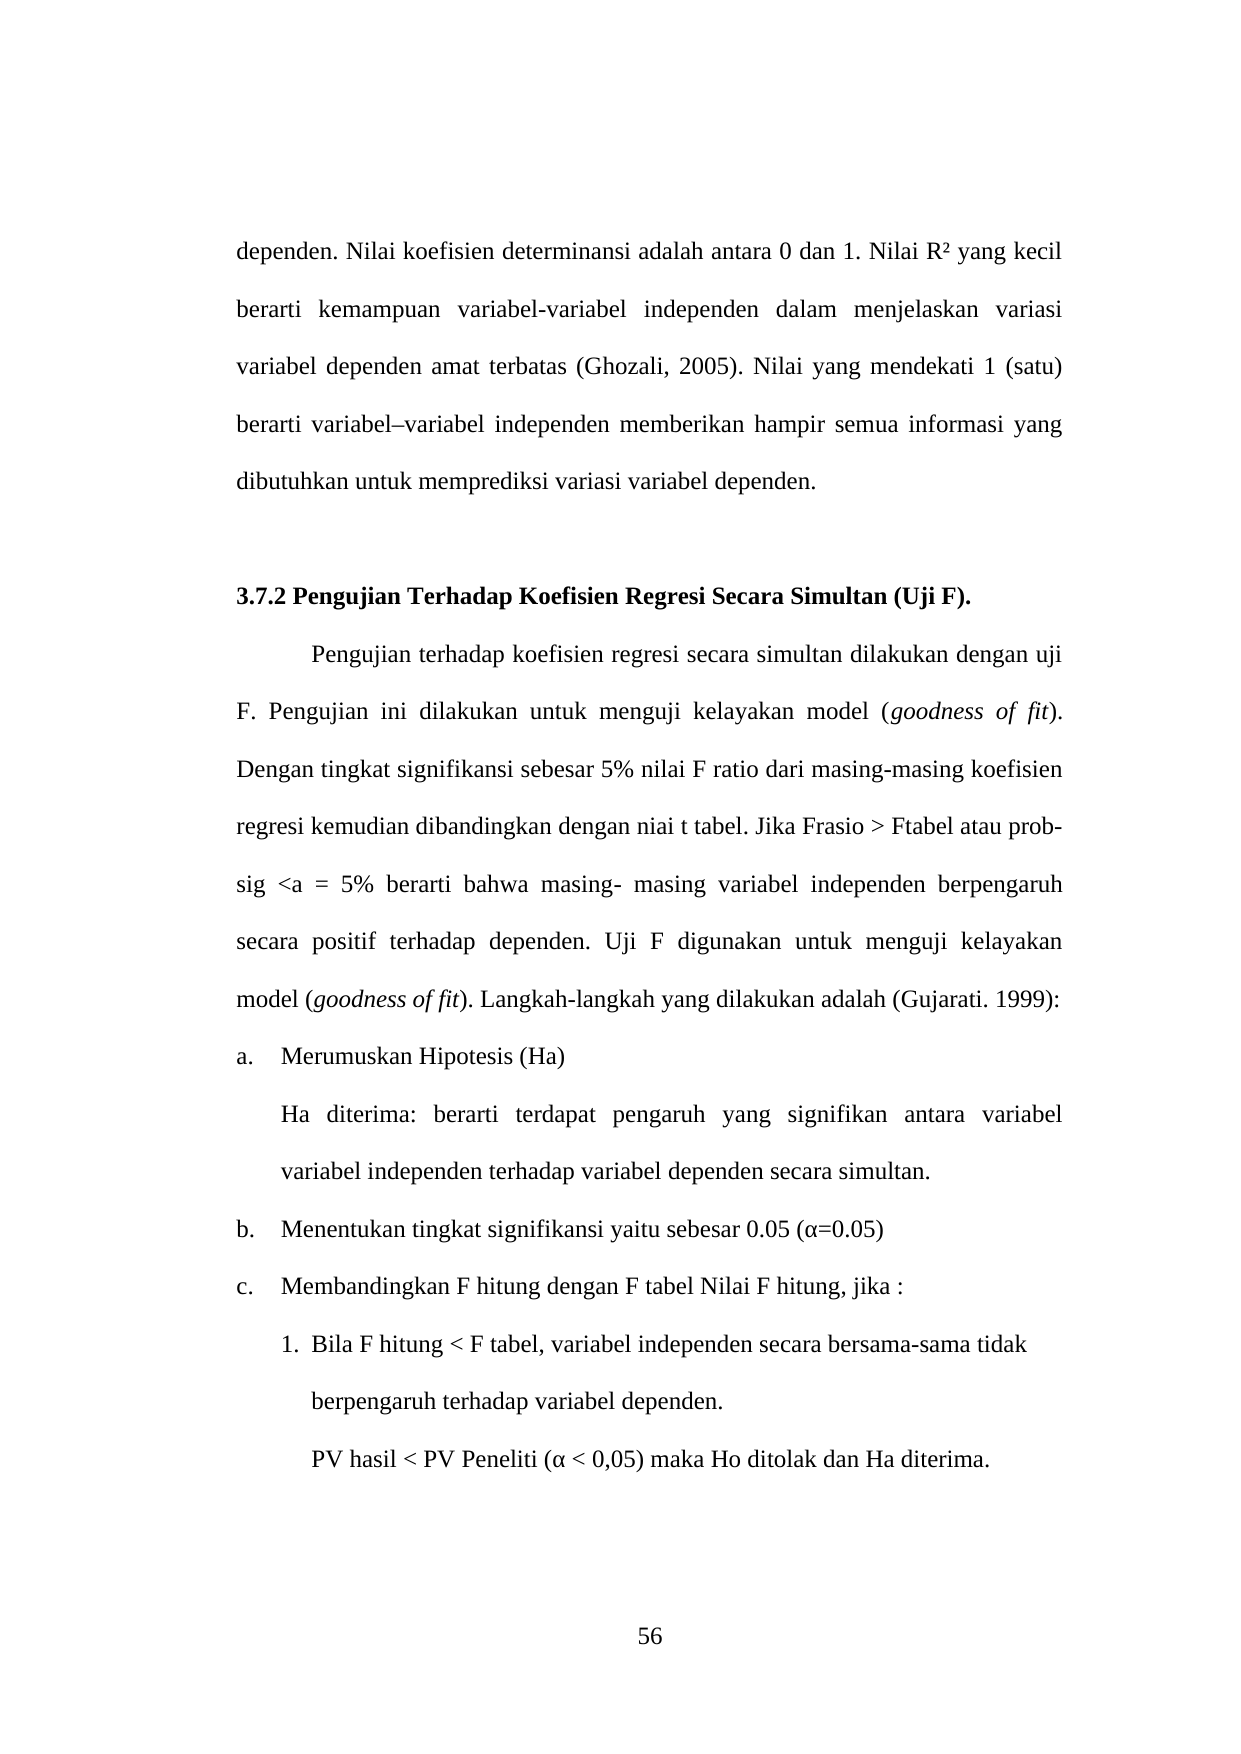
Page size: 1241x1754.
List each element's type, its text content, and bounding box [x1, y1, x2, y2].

list Merumuskan Hipotesis (Ha) [236, 1041, 1063, 1070]
text Ha diterima: berarti terdapat pengaruh yang signifikan antara variabel variabel independen terhadap variabel dependen secara simultan. [281, 1099, 1063, 1185]
list Membandingkan F hitung dengan F tabel Nilai F hitung, jika : [236, 1271, 1063, 1300]
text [236, 236, 1063, 495]
text berpengaruh terhadap variabel dependen. [236, 1386, 1063, 1415]
list Menentukan tingkat signifikansi yaitu sebesar 0.05 (α=0.05) [236, 1214, 1063, 1242]
text 3.7.2 Pengujian Terhadap Koefisien Regresi Secara Simultan (Uji F). [236, 581, 1063, 610]
text PV hasil < PV Peneliti (α < 0,05) maka Ho ditolak dan Ha diterima. [236, 1444, 1063, 1472]
text 1. Bila F hitung < F tabel, variabel independen secara bersama-sama tidak [236, 1329, 1063, 1357]
text Pengujian terhadap koefisien regresi secara simultan dilakukan dengan uji F. Pengujian ini dilakukan untuk menguji kelayakan model (goodness of fit). Dengan tingkat signifikansi sebesar 5% nilai F ratio dari masing-masing koefisien regresi kemudian dibandingkan dengan niai t tabel. Jika Frasio > Ftabel atau prob-sig <a = 5% berarti bahwa masing- masing variabel independen berpengaruh secara positif terhadap dependen. Uji F digunakan untuk menguji kelayakan model (goodness of fit). Langkah-langkah yang dilakukan adalah (Gujarati. 1999): [236, 639, 1063, 1012]
